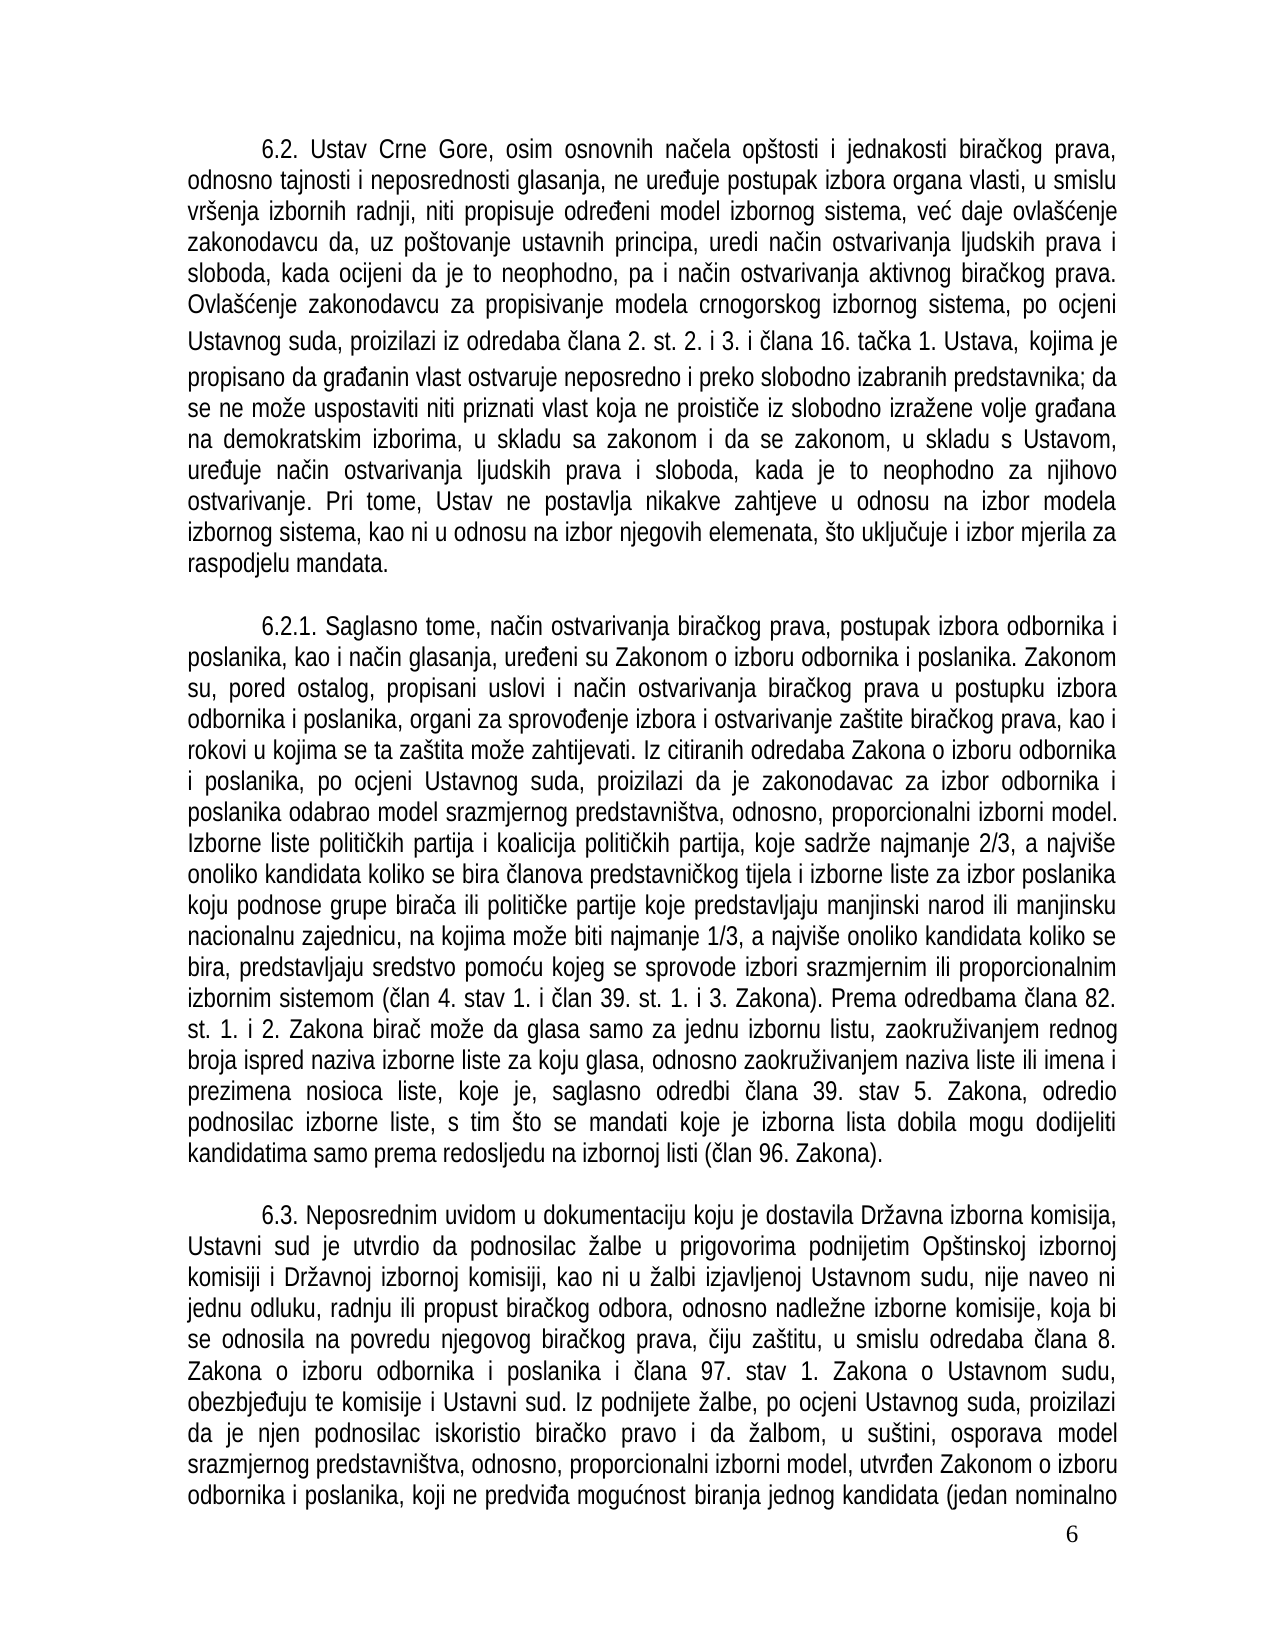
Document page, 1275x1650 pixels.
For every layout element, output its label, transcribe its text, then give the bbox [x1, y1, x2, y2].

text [187, 1199, 1118, 1510]
text 6.2.1. Saglasno tome, način ostvarivanja biračkog prava, postupak izbora odbornika i poslanika, kao i način glasanja, uređeni su Zakonom o izboru odbornika i poslanika. Zakonom su, pored ostalog, propisani uslovi i način ostvarivanja biračkog prava u postupku izbora odbornika i poslanika, organi za sprovođenje izbora i ostvarivanje zaštite biračkog prava, kao i rokovi u kojima se ta zaštita može zahtijevati. Iz citiranih odredaba Zakona o izboru odbornika i poslanika, po ocjeni Ustavnog suda, proizilazi da je zakonodavac za izbor odbornika i poslanika odabrao model srazmjernog predstavništva, odnosno, proporcionalni izborni model. Izborne liste političkih partija i koalicija političkih partija, koje sadrže najmanje 2/3, a najviše onoliko kandidata koliko se bira članova predstavničkog tijela i izborne liste za izbor poslanika koju podnose grupe birača ili političke partije koje predstavljaju manjinski narod ili manjinsku nacionalnu zajednicu, na kojima može biti najmanje 1/3, a najviše onoliko kandidata koliko se bira, predstavljaju sredstvo pomoću kojeg se sprovode izbori srazmjernim ili proporcionalnim izbornim sistemom (član 4. stav 1. i član 39. st. 1. i 3. Zakona). Prema odredbama člana 82. st. 1. i 2. Zakona birač može da glasa samo za jednu izbornu listu, zaokruživanjem rednog broja ispred naziva izborne liste za koju glasa, odnosno zaokruživanjem naziva liste ili imena i prezimena nosioca liste, koje je, saglasno odredbi člana 39. stav 5. Zakona, odredio podnosilac izborne liste, s tim što se mandati koje je izborna lista dobila mogu dodijeliti kandidatima samo prema redosljedu na izbornoj listi (član 96. Zakona). [187, 609, 1118, 1168]
text 6.2. Ustav Crne Gore, osim osnovnih načela opštosti i jednakosti biračkog prava, odnosno tajnosti i neposrednosti glasanja, ne uređuje postupak izbora organa vlasti, u smislu vršenja izbornih radnji, niti propisuje određeni model izbornog sistema, već daje ovlašćenje zakonodavcu da, uz poštovanje ustavnih principa, uredi način ostvarivanja ljudskih prava i sloboda, kada ocijeni da je to neophodno, pa i način ostvarivanja aktivnog biračkog prava. Ovlašćenje zakonodavcu za propisivanje modela crnogorskog izbornog sistema, po ocjeni Ustavnog suda, proizilazi iz odredaba člana 2. st. 2. i 3. i člana 16. tačka 1. Ustava, kojima je propisano da građanin vlast ostvaruje neposredno i preko slobodno izabranih predstavnika; da se ne može uspostaviti niti priznati vlast koja ne proističe iz slobodno izražene volje građana na demokratskim izborima, u skladu sa zakonom i da se zakonom, u skladu s Ustavom, uređuje način ostvarivanja ljudskih prava i sloboda, kada je to neophodno za njihovo ostvarivanje. Pri tome, Ustav ne postavlja nikakve zahtjeve u odnosu na izbor modela izbornog sistema, kao ni u odnosu na izbor njegovih elemenata, što uključuje i izbor mjerila za raspodjelu mandata. [187, 133, 1118, 578]
